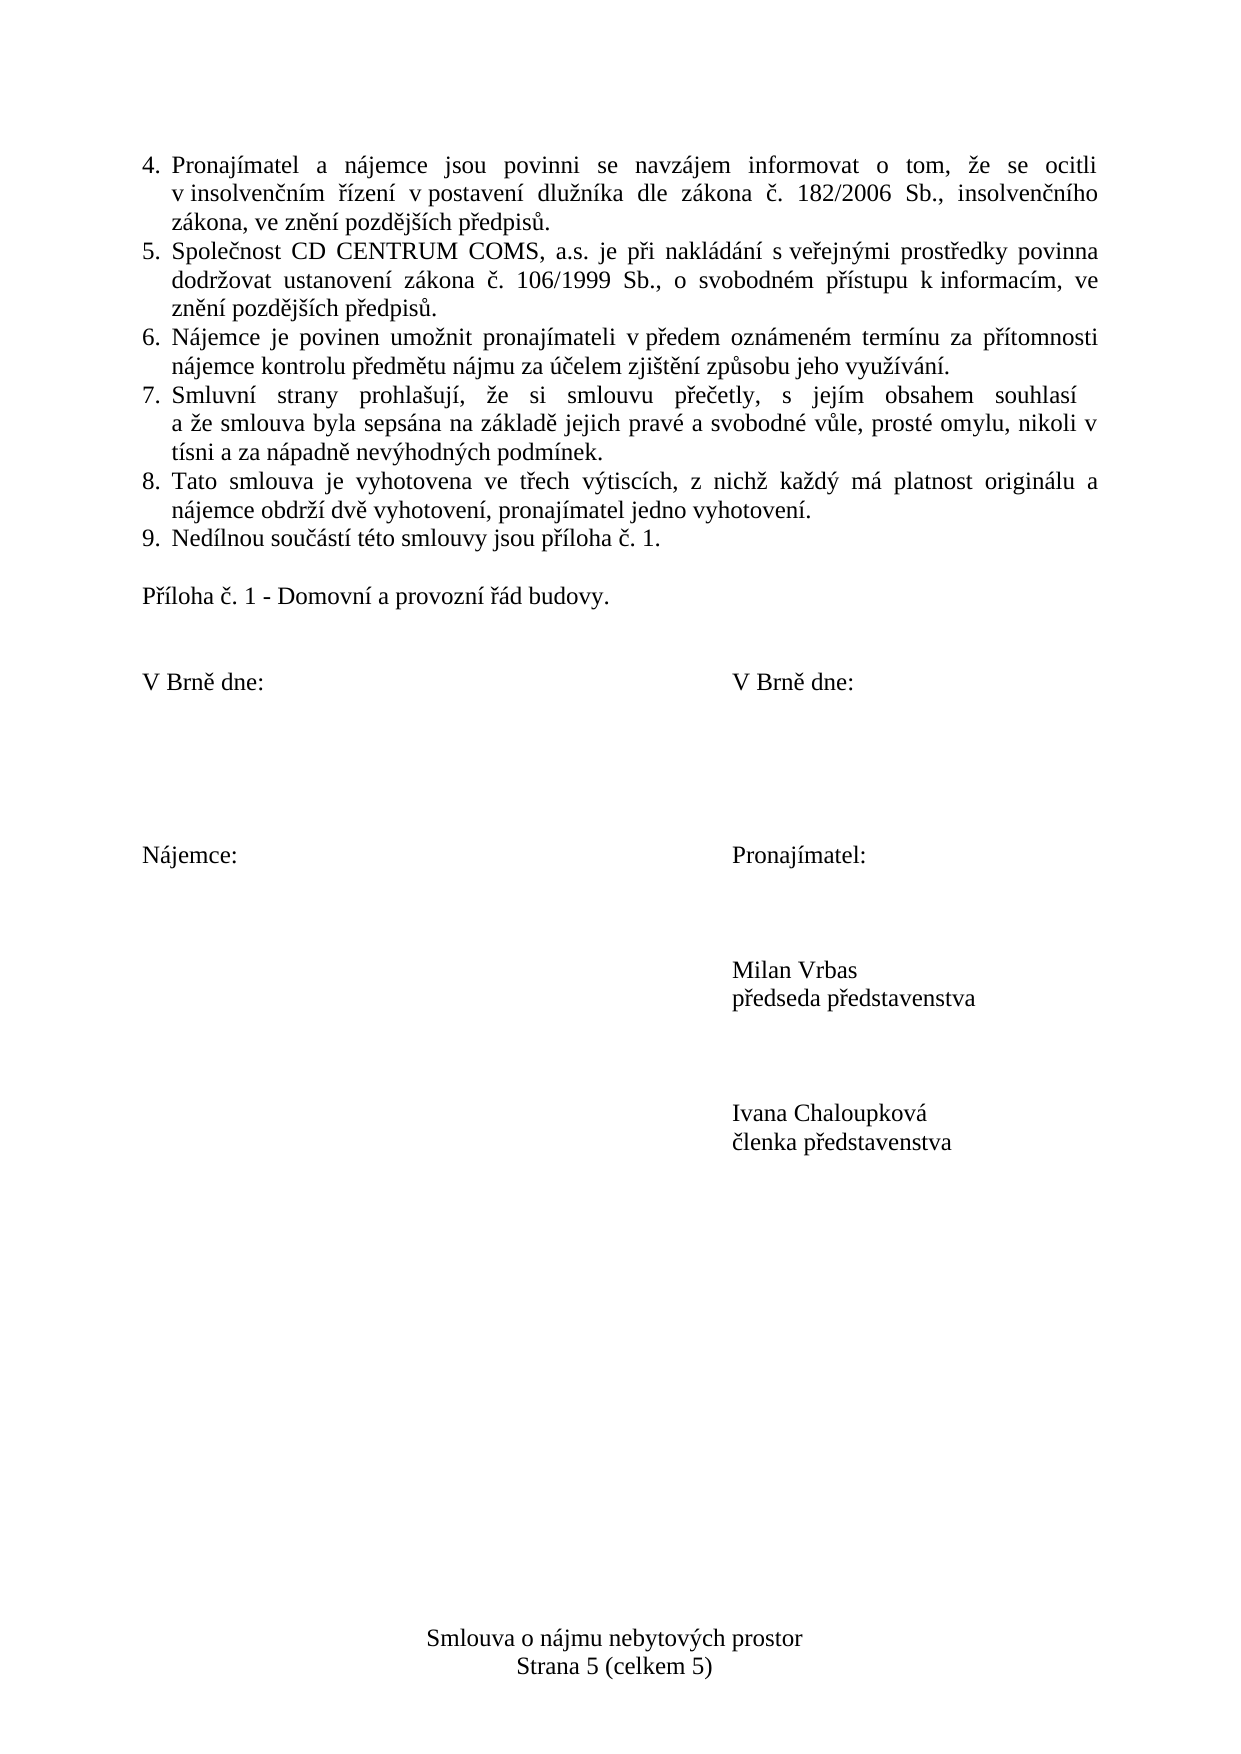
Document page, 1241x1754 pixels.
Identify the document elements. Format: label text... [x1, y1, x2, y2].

list Společnost CD CENTRUM COMS, a.s. je při nakládání s veřejnými prostředky povinna dodržovat ustanovení zákona č. 106/1999 Sb., o svobodném přístupu k informacím, ve znění pozdějších předpisů. [142, 236, 1098, 322]
text Příloha č. 1 - Domovní a provozní řád budovy. [142, 581, 1098, 610]
text Milan Vrbas [142, 955, 1098, 983]
text členka představenstva [142, 1127, 1098, 1156]
text Nájemce: Pronajímatel: [142, 840, 1098, 868]
text předseda představenstva [142, 983, 1098, 1012]
text V Brně dne: V Brně dne: [142, 667, 1098, 696]
list Tato smlouva je vyhotovena ve třech výtiscích, z nichž každý má platnost originálu a nájemce obdrží dvě vyhotovení, pronajímatel jedno vyhotovení. [142, 466, 1098, 523]
list Pronajímatel a nájemce jsou povinni se navzájem informovat o tom, že se ocitli v insolvenčním řízení v postavení dlužníka dle zákona č. 182/2006 Sb., insolvenčního zákona, ve znění pozdějších předpisů. [142, 150, 1098, 236]
list Smluvní strany prohlašují, že si smlouvu přečetly, s jejím obsahem souhlasí a že smlouva byla sepsána na základě jejich pravé a svobodné vůle, prosté omylu, nikoli v tísni a za nápadně nevýhodných podmínek. [142, 380, 1098, 466]
list Nájemce je povinen umožnit pronajímateli v předem oznámeném termínu za přítomnosti nájemce kontrolu předmětu nájmu za účelem zjištění způsobu jeho využívání. [142, 322, 1098, 380]
text Ivana Chaloupková [142, 1098, 1098, 1127]
list Nedílnou součástí této smlouvy jsou příloha č. 1. [142, 523, 1098, 552]
